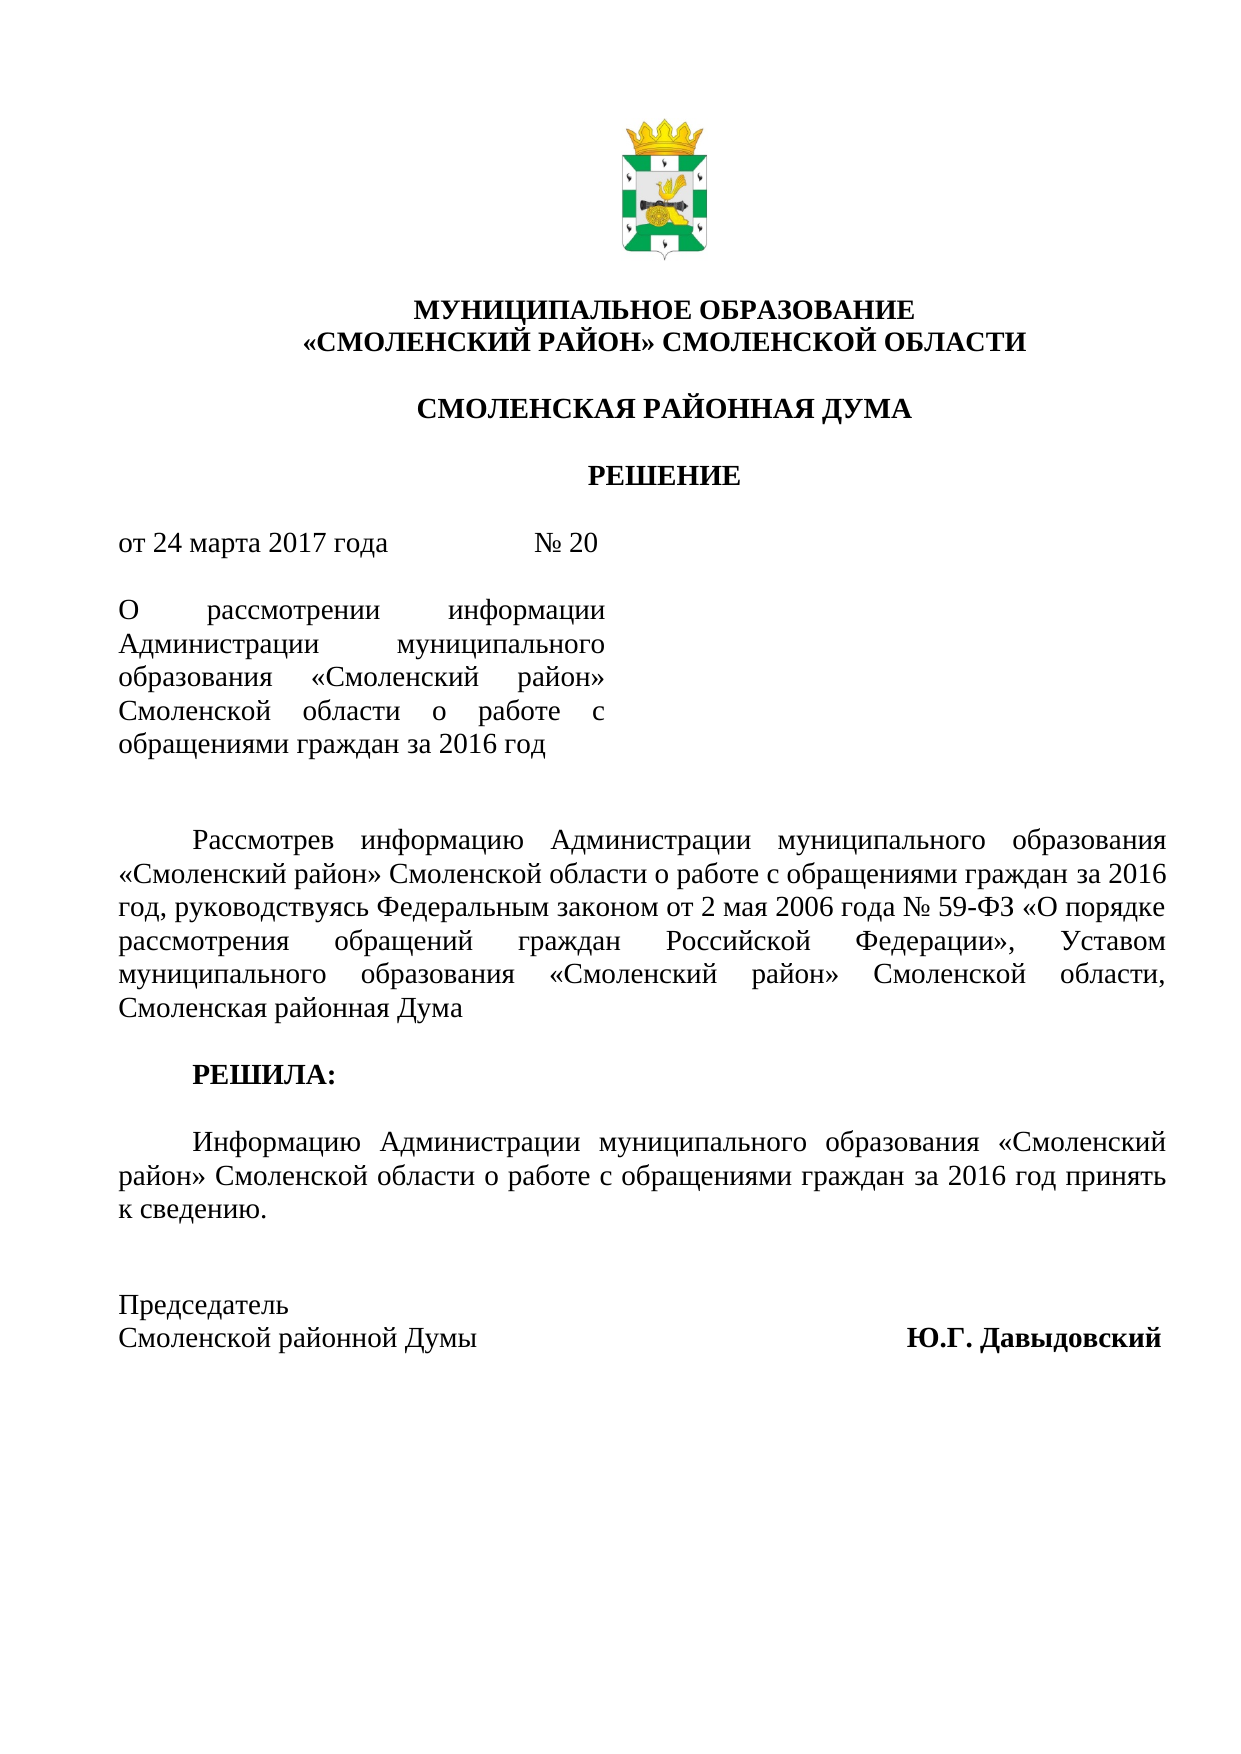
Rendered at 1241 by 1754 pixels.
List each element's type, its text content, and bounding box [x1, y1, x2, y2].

text Смоленской районной Думы Ю.Г. Давыдовский [118, 1321, 1167, 1354]
text Информацию Администрации муниципального образования «Смоленский район» Смоленской области о работе с обращениями граждан за 2016 год принять к сведению. [118, 1124, 1167, 1225]
text Рассмотрев информацию Администрации муниципального образования «Смоленский район» Смоленской области о работе с обращениями граждан за 2016 год, руководствуясь Федеральным законом от 2 мая 2006 года № 59-ФЗ «О порядке рассмотрения обращений граждан Российской Федерации», Уставом муниципального образования «Смоленский район» Смоленской области, Смоленская районная Дума [118, 822, 1167, 1023]
text «СМОЛЕНСКИЙ РАЙОН» СМОЛЕНСКОЙ ОБЛАСТИ [177, 325, 1152, 357]
text РЕШЕНИЕ [177, 458, 1152, 492]
text СМОЛЕНСКАЯ РАЙОННАЯ ДУМА [177, 391, 1152, 424]
text РЕШИЛА: [118, 1057, 1167, 1091]
text О рассмотрении информации Администрации муниципального образования «Смоленский район» Смоленской области о работе с обращениями граждан за 2016 год [118, 592, 605, 760]
text от 24 марта 2017 года № 20 [118, 525, 1152, 559]
picture [620, 118, 709, 261]
text МУНИЦИПАЛЬНОЕ ОБРАЗОВАНИЕ [177, 293, 1152, 325]
text Председатель [118, 1287, 1167, 1321]
